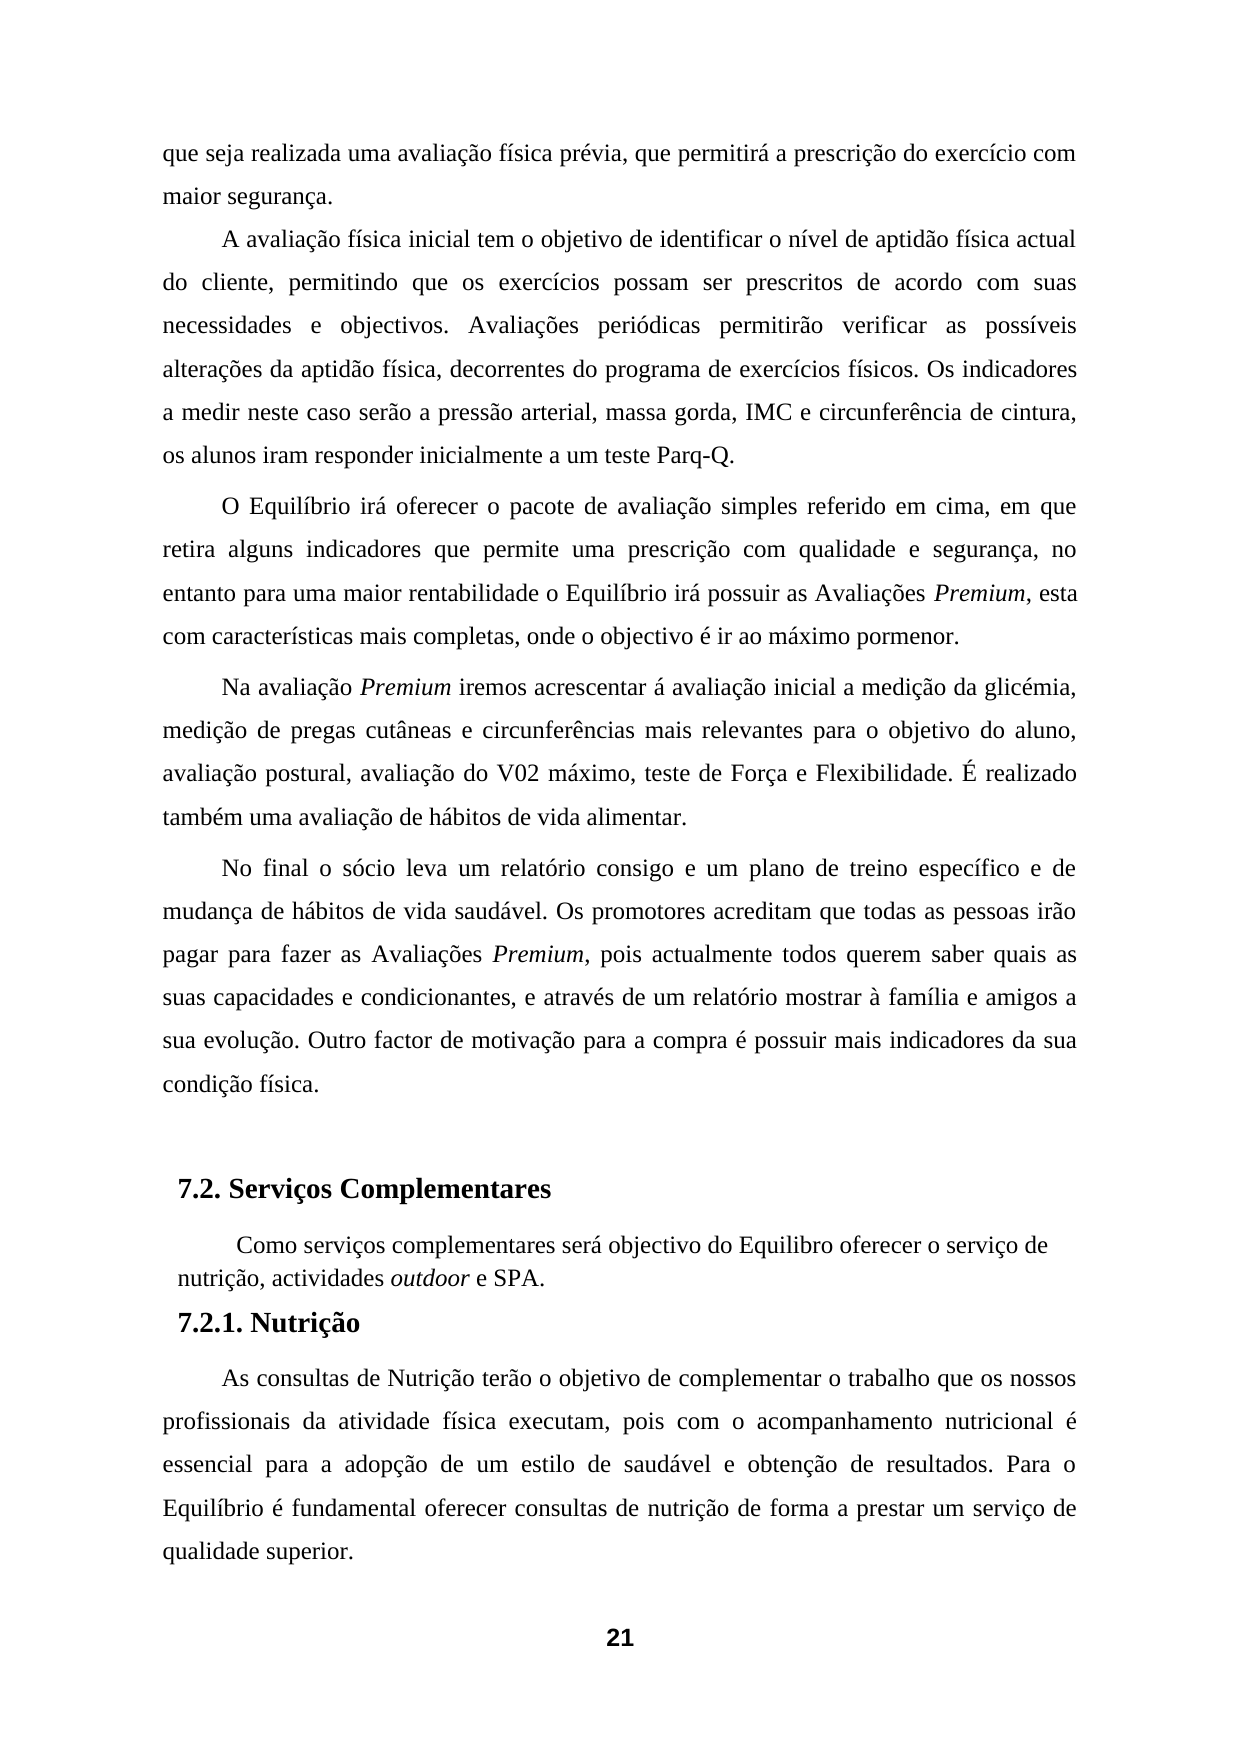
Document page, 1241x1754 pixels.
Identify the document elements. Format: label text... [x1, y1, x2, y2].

text Na avaliação Premium iremos acrescentar á avaliação inicial a medição da glicémia, medição de pregas cutâneas e circunferências mais relevantes para o objetivo do aluno, avaliação postural, avaliação do V02 máximo, teste de Força e Flexibilidade. É realizado também uma avaliação de hábitos de vida alimentar. [162, 672, 1078, 830]
text Como serviços complementares será objectivo do Equilibro oferecer o serviço de nutrição, actividades outdoor e SPA. [177, 1230, 1063, 1292]
text A avaliação física inicial tem o objetivo de identificar o nível de aptidão física actual do cliente, permitindo que os exercícios possam ser prescritos de acordo com suas necessidades e objectivos. Avaliações periódicas permitirão verificar as possíveis alterações da aptidão física, decorrentes do programa de exercícios físicos. Os indicadores a medir neste caso serão a pressão arterial, massa gorda, IMC e circunferência de cintura, os alunos iram responder inicialmente a um teste Parq-Q. [162, 224, 1078, 469]
text No final o sócio leva um relatório consigo e um plano de treino específico e de mudança de hábitos de vida saudável. Os promotores acreditam que todas as pessoas irão pagar para fazer as Avaliações Premium, pois actualmente todos querem saber quais as suas capacidades e condicionantes, e através de um relatório mostrar à família e amigos a sua evolução. Outro factor de motivação para a compra é possuir mais indicadores da sua condição física. [162, 853, 1078, 1097]
subtitle 7.2.1. Nutrição [177, 1305, 1063, 1338]
text O Equilíbrio irá oferecer o pacote de avaliação simples referido em cima, em que retira alguns indicadores que permite uma prescrição com qualidade e segurança, no entanto para uma maior rentabilidade o Equilíbrio irá possuir as Avaliações Premium, esta com características mais completas, onde o objectivo é ir ao máximo pormenor. [162, 491, 1078, 649]
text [162, 138, 1078, 210]
subtitle 7.2. Serviços Complementares [177, 1172, 1063, 1205]
text As consultas de Nutrição terão o objetivo de complementar o trabalho que os nossos profissionais da atividade física executam, pois com o acompanhamento nutricional é essencial para a adopção de um estilo de saudável e obtenção de resultados. Para o Equilíbrio é fundamental oferecer consultas de nutrição de forma a prestar um serviço de qualidade superior. [162, 1363, 1078, 1564]
